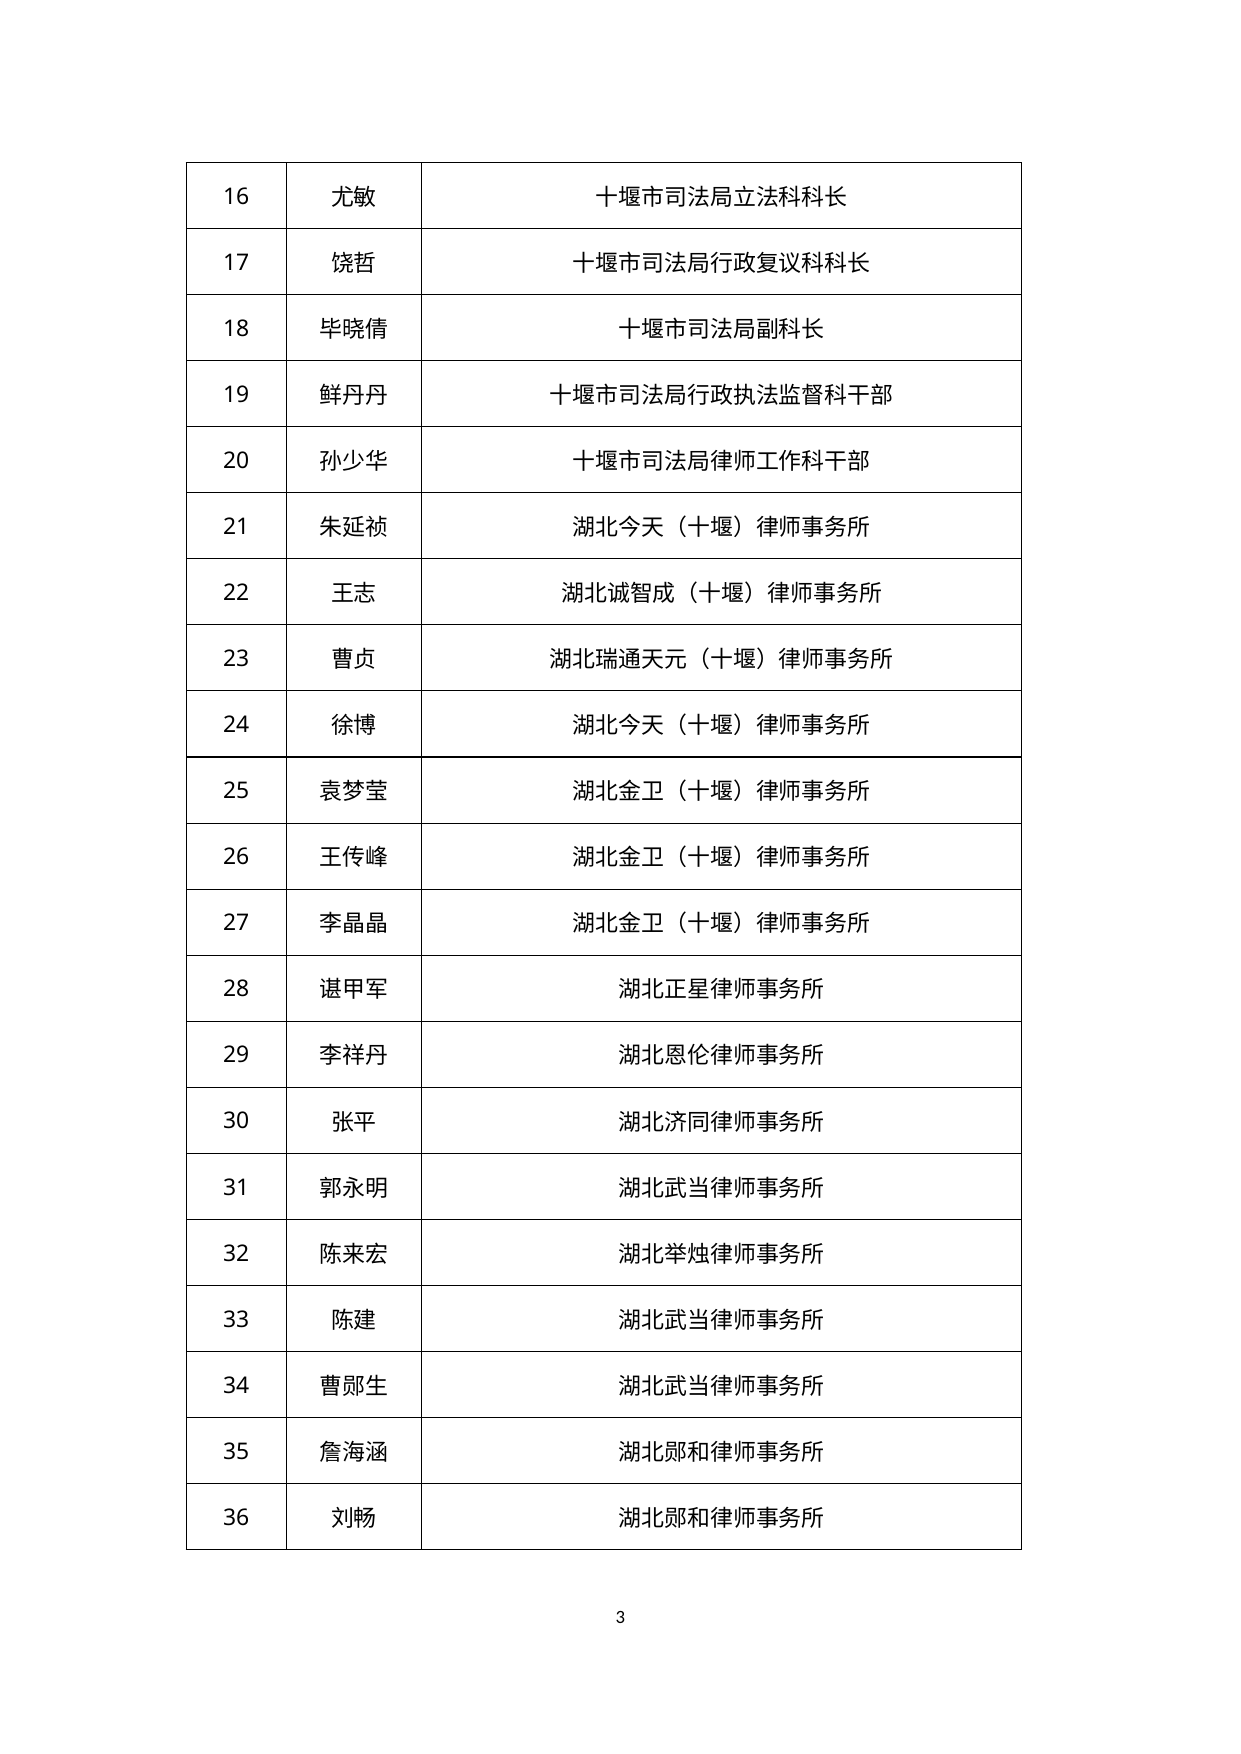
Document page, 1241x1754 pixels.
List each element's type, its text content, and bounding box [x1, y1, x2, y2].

table_cell 31 [187, 1154, 286, 1219]
table_cell 湖北金卫（十堰）律师事务所 [422, 758, 1021, 822]
table_cell 32 [187, 1220, 286, 1285]
table_cell 十堰市司法局副科长 [422, 295, 1021, 360]
table_cell 17 [187, 229, 286, 294]
table_cell 陈建 [287, 1286, 421, 1351]
table_cell 十堰市司法局律师工作科干部 [422, 427, 1021, 492]
table_cell 24 [187, 691, 286, 756]
table_cell 35 [187, 1418, 286, 1483]
table_cell 朱延祯 [287, 493, 421, 558]
table_cell 湖北武当律师事务所 [422, 1286, 1021, 1351]
table_cell 张平 [287, 1088, 421, 1153]
table_cell 湖北郧和律师事务所 [422, 1418, 1021, 1483]
table_cell 孙少华 [287, 427, 421, 492]
table_cell 湖北诚智成（十堰）律师事务所 [422, 559, 1021, 624]
table_cell 郭永明 [287, 1154, 421, 1219]
table_cell 湖北举烛律师事务所 [422, 1220, 1021, 1285]
table_cell 36 [187, 1484, 286, 1549]
table_cell 湖北武当律师事务所 [422, 1352, 1021, 1417]
table_cell 尤敏 [287, 163, 421, 228]
table_cell 李祥丹 [287, 1022, 421, 1087]
table_cell 26 [187, 824, 286, 888]
table_cell 20 [187, 427, 286, 492]
table_cell 湖北今天（十堰）律师事务所 [422, 493, 1021, 558]
table_cell 34 [187, 1352, 286, 1417]
table_cell 王志 [287, 559, 421, 624]
table_cell 湖北瑞通天元（十堰）律师事务所 [422, 625, 1021, 690]
table_cell 十堰市司法局行政复议科科长 [422, 229, 1021, 294]
table_cell 毕晓倩 [287, 295, 421, 360]
table_cell 陈来宏 [287, 1220, 421, 1285]
table_cell 27 [187, 890, 286, 954]
table_cell 湖北今天（十堰）律师事务所 [422, 691, 1021, 756]
table_cell 李晶晶 [287, 890, 421, 954]
table_cell 曹贞 [287, 625, 421, 690]
table_cell 曹郧生 [287, 1352, 421, 1417]
table_cell 湖北恩伦律师事务所 [422, 1022, 1021, 1087]
table_cell 25 [187, 758, 286, 822]
table_cell 饶哲 [287, 229, 421, 294]
table_cell 29 [187, 1022, 286, 1087]
table_cell 21 [187, 493, 286, 558]
table_cell 16 [187, 163, 286, 228]
table_cell 湖北郧和律师事务所 [422, 1484, 1021, 1549]
table_cell 19 [187, 361, 286, 426]
table_cell 湖北金卫（十堰）律师事务所 [422, 824, 1021, 888]
table_cell 王传峰 [287, 824, 421, 888]
table_cell 徐博 [287, 691, 421, 756]
table_cell 30 [187, 1088, 286, 1153]
table_cell 詹海涵 [287, 1418, 421, 1483]
table_cell 鲜丹丹 [287, 361, 421, 426]
table_cell 谌甲军 [287, 956, 421, 1021]
table_cell 18 [187, 295, 286, 360]
table_cell 湖北正星律师事务所 [422, 956, 1021, 1021]
table_cell 十堰市司法局行政执法监督科干部 [422, 361, 1021, 426]
table_cell 22 [187, 559, 286, 624]
table_cell 23 [187, 625, 286, 690]
table_cell 十堰市司法局立法科科长 [422, 163, 1021, 228]
table_cell 刘畅 [287, 1484, 421, 1549]
table_cell 湖北武当律师事务所 [422, 1154, 1021, 1219]
table_cell 湖北金卫（十堰）律师事务所 [422, 890, 1021, 954]
table_cell 33 [187, 1286, 286, 1351]
table_cell 湖北济同律师事务所 [422, 1088, 1021, 1153]
table_cell 袁梦莹 [287, 758, 421, 822]
table_cell 28 [187, 956, 286, 1021]
